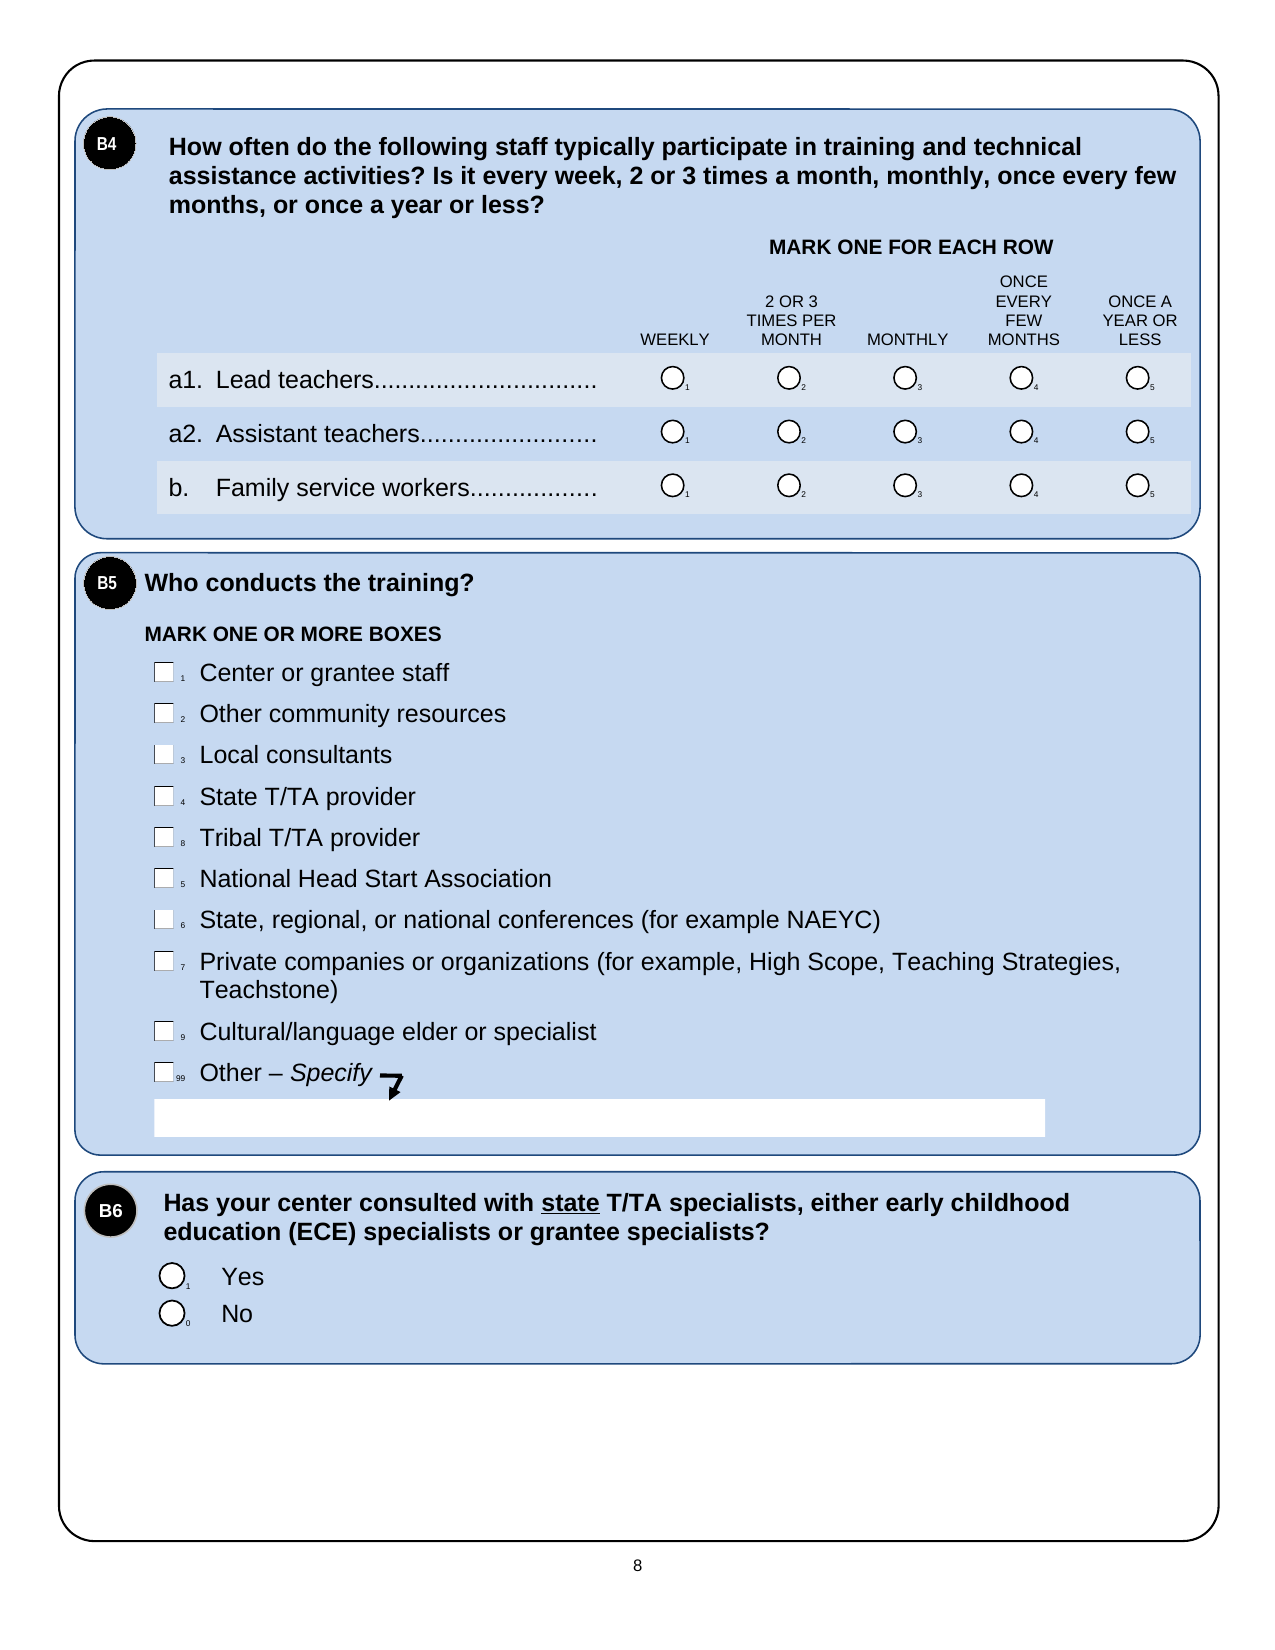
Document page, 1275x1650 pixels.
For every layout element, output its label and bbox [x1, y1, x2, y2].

picture [154, 910, 174, 929]
picture [154, 745, 174, 764]
picture [154, 827, 174, 847]
picture [154, 1021, 174, 1041]
picture [154, 868, 174, 888]
picture [154, 951, 174, 971]
picture [154, 1062, 174, 1082]
picture [154, 662, 174, 682]
picture [154, 703, 174, 723]
picture [154, 786, 174, 806]
